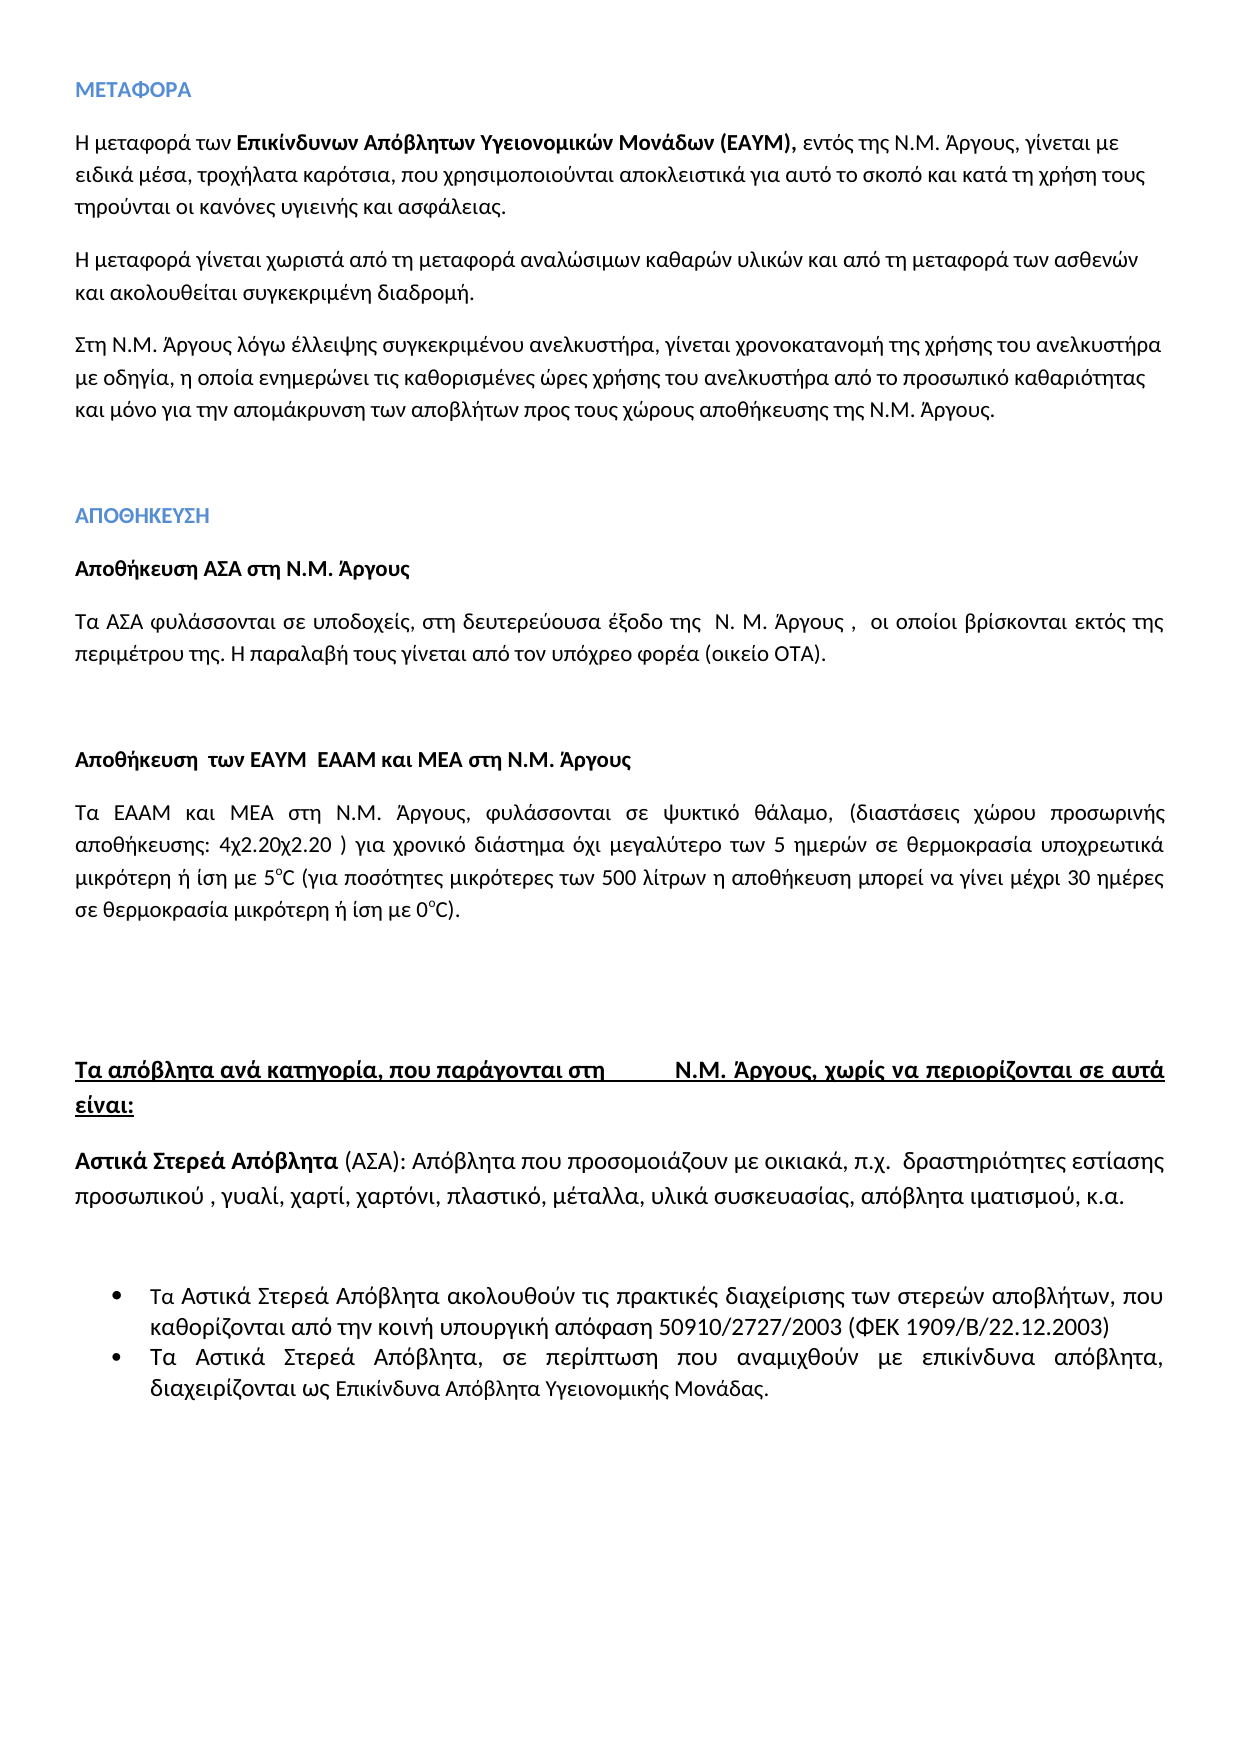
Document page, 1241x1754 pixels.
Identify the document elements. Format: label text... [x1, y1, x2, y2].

text Η μεταφορά των Επικίνδυνων Απόβλητων Υγειονομικών Μονάδων (ΕΑΥΜ), εντός της Ν.Μ. Άργους, γίνεται με ειδικά μέσα, τροχήλατα καρότσια, που χρησιμοποιούνται αποκλειστικά για αυτό το σκοπό και κατά τη χρήση τους τηρούνται οι κανόνες υγιεινής και ασφάλειας. [75, 128, 1165, 220]
text Τα απόβλητα ανά κατηγορία, που παράγονται στη Ν.Μ. Άργους, χωρίς να περιορίζονται σε αυτά είναι: [75, 1082, 1165, 1119]
text Τα ΕΑΑΜ και ΜΕΑ στη Ν.Μ. Άργους, φυλάσσονται σε ψυκτικό θάλαμο, (διαστάσεις χώρου προσωρινής αποθήκευσης: 4χ2.20χ2.20 ) για χρονικό διάστημα όχι μεγαλύτερο των 5 ημερών σε θερμοκρασία υποχρεωτικά μικρότερη ή ίση με 5οC (για ποσότητες μικρότερες των η αποθήκευση μπορεί να γίνει μέχρι 30 ημέρες σε θερμοκρασία μικρότερη ή ίση με 0οC). [75, 798, 1165, 923]
list Τα Αστικά Στερεά Απόβλητα ακολουθούν τις πρακτικές διαχείρισης των στερεών αποβλήτων, που καθορίζονται από την κοινή υπουργική απόφαση 50910/2727/2003 (ΦΕΚ 1909/Β/22.12.2003) [112, 1280, 1165, 1341]
list Αστικά Στερεά Απόβλητα (ΑΣΑ): Απόβλητα που προσομοιάζουν με οικιακά, π.χ. δραστηριότητες εστίασης προσωπικού , γυαλί, χαρτί, χαρτόνι, πλαστικό, μέταλλα, υλικά συσκευασίας, απόβλητα ιματισμού, κ.α. [75, 1145, 1165, 1210]
text Τα απόβλητα ανά κατηγορία, που παράγονται στη Ν.Μ. Άργους, χωρίς να περιορίζονται σε αυτά είναι: [75, 1054, 1165, 1080]
text ΑΠΟΘΗΚΕΥΣΗ [75, 501, 1165, 529]
list Τα Αστικά Στερεά Απόβλητα, σε περίπτωση που αναμιχθούν με επικίνδυνα απόβλητα, διαχειρίζονται ως Επικίνδυνα Απόβλητα Υγειονομικής Μονάδας. [112, 1341, 1165, 1402]
text Τα ΑΣΑ φυλάσσονται σε υποδοχείς, στη δευτερεύουσα έξοδο της Ν. Μ. Άργους , οι οποίοι βρίσκονται εκτός της περιμέτρου της. Η παραλαβή τους γίνεται από τον υπόχρεο φορέα (οικείο ΟΤΑ). [75, 607, 1165, 667]
text ΜΕΤΑΦΟΡΑ [75, 75, 1165, 103]
text Αποθήκευση ΑΣΑ στη Ν.Μ. Άργους [75, 554, 1165, 582]
text Στη Ν.Μ. Άργους λόγω έλλειψης συγκεκριμένου ανελκυστήρα, γίνεται χρονοκατανομή της χρήσης του ανελκυστήρα με οδηγία, η οποία ενημερώνει τις καθορισμένες ώρες χρήσης του ανελκυστήρα από το προσωπικό καθαριότητας και μόνο για την απομάκρυνση των αποβλήτων προς τους χώρους αποθήκευσης της Ν.Μ. Άργους. [75, 331, 1165, 423]
list Αποθήκευση των ΕΑΥΜ ΕΑΑΜ και ΜΕΑ στη Ν.Μ. Άργους [75, 745, 1165, 773]
text Η μεταφορά γίνεται χωριστά από τη μεταφορά αναλώσιμων καθαρών υλικών και από τη μεταφορά των ασθενών και ακολουθείται συγκεκριμένη διαδρομή. [75, 245, 1165, 306]
